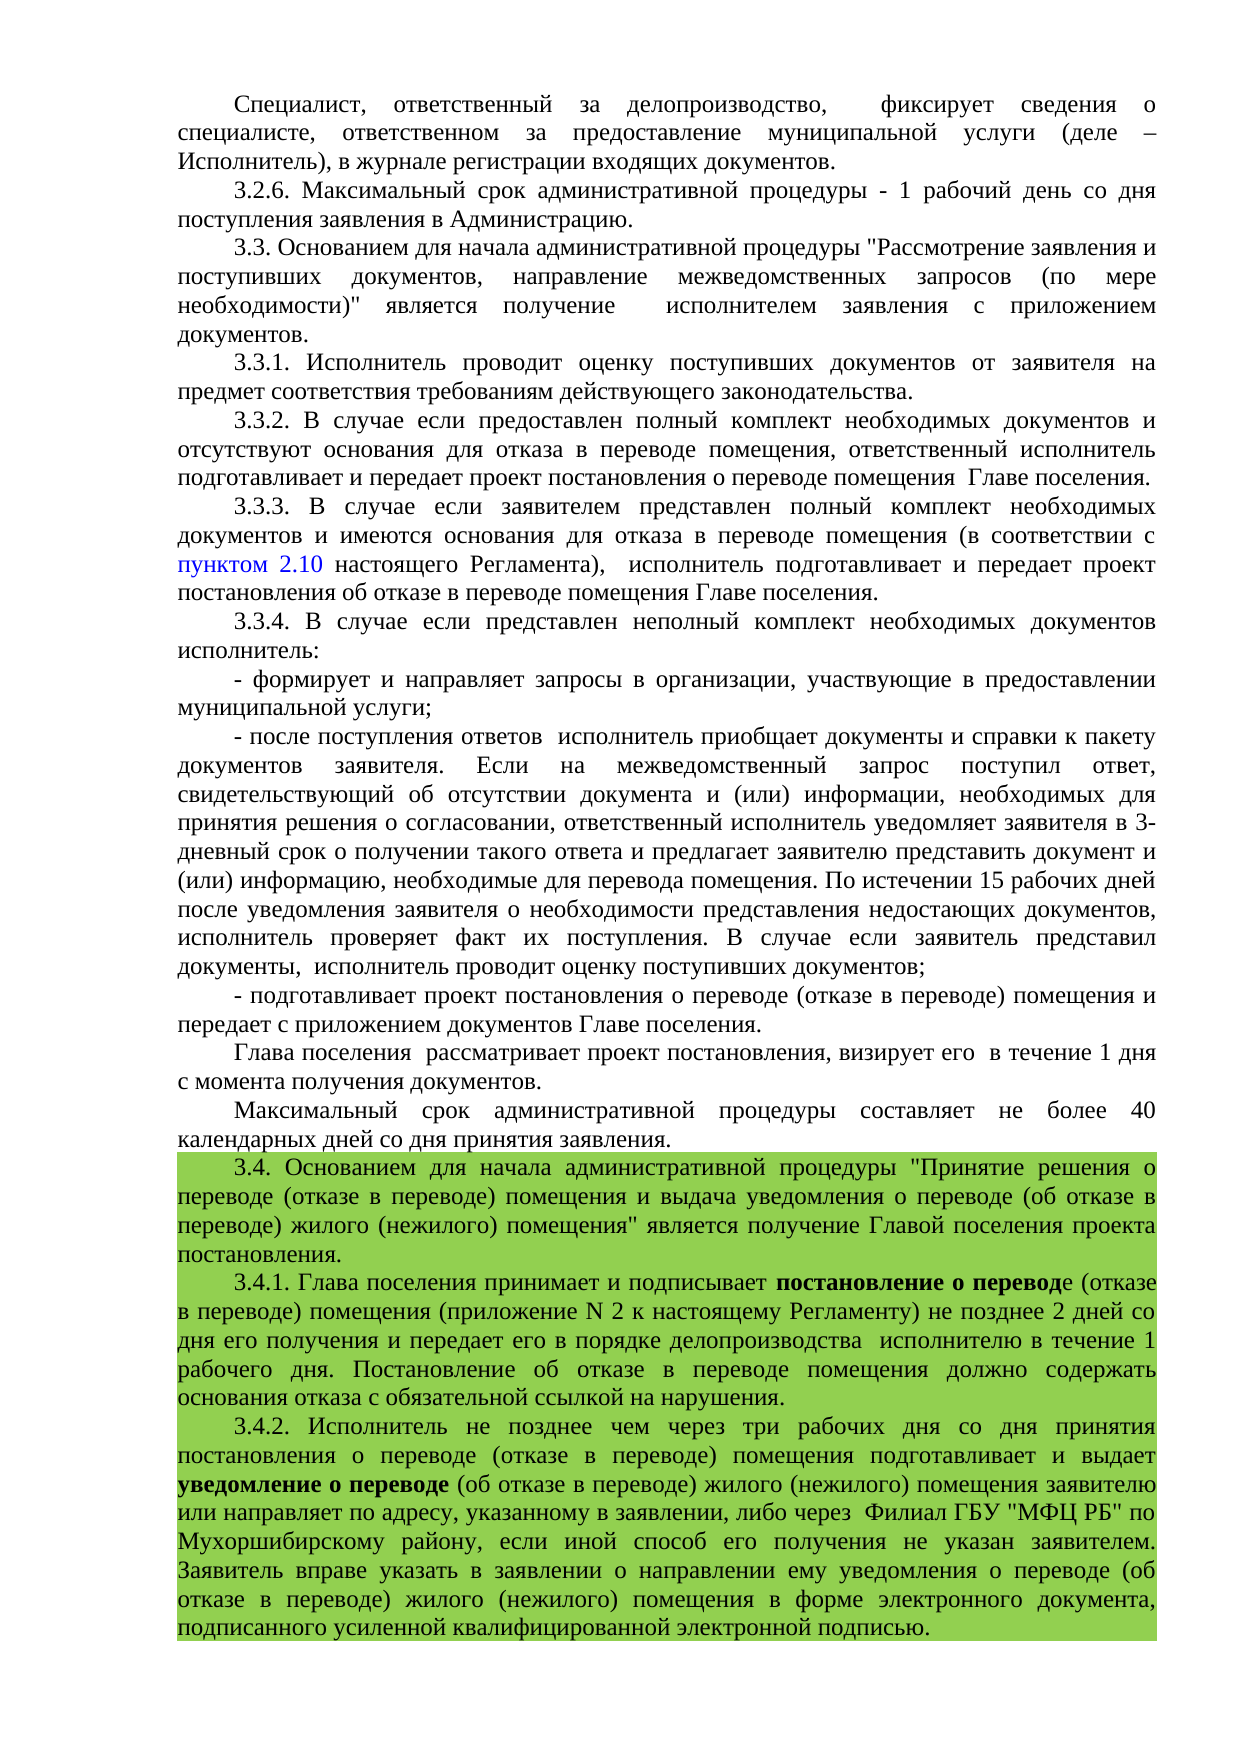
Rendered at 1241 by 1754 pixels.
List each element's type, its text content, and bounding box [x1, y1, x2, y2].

text - формирует и направляет запросы в организации, участвующие в предоставлении муниципальной услуги; [177, 664, 1157, 721]
text - подготавливает проект постановления о переводе (отказе в переводе) помещения и передает с приложением документов Главе поселения. [177, 980, 1157, 1037]
text 3.3. Основанием для начала административной процедуры "Рассмотрение заявления и поступивших документов, направление межведомственных запросов (по мере необходимости)" является получение исполнителем заявления с приложением документов. [177, 232, 1157, 347]
text 3.2.6. Максимальный срок административной процедуры - 1 рабочий день со дня поступления заявления в Администрацию. [177, 175, 1157, 232]
text Максимальный срок административной процедуры составляет не более 40 календарных дней со дня принятия заявления. [177, 1095, 1157, 1152]
text 3.3.2. В случае если предоставлен полный комплект необходимых документов и отсутствуют основания для отказа в переводе помещения, ответственный исполнитель подготавливает и передает проект постановления о переводе помещения Главе поселения. [177, 405, 1157, 491]
text 3.4.2. Исполнитель не позднее чем через три рабочих дня со дня принятия постановления о переводе (отказе в переводе) помещения подготавливает и выдает уведомление о переводе (об отказе в переводе) жилого (нежилого) помещения заявителю или направляет по адресу, указанному в заявлении, либо через Филиал ГБУ "МФЦ РБ" по Мухоршибирскому району, если иной способ его получения не указан заявителем. Заявитель вправе указать в заявлении о направлении ему уведомления о переводе (об отказе в переводе) жилого (нежилого) помещения в форме электронного документа, подписанного усиленной квалифицированной электронной подписью. [177, 1411, 1157, 1641]
text - после поступления ответов исполнитель приобщает документы и справки к пакету документов заявителя. Если на межведомственный запрос поступил ответ, свидетельствующий об отсутствии документа и (или) информации, необходимых для принятия решения о согласовании, ответственный исполнитель уведомляет заявителя в 3-дневный срок о получении такого ответа и предлагает заявителю представить документ и (или) информацию, необходимые для перевода помещения. По истечении 15 рабочих дней после уведомления заявителя о необходимости представления недостающих документов, исполнитель проверяет факт их поступления. В случае если заявитель представил документы, исполнитель проводит оценку поступивших документов; [177, 721, 1157, 980]
text 3.4. Основанием для начала административной процедуры "Принятие решения о переводе (отказе в переводе) помещения и выдача уведомления о переводе (об отказе в переводе) жилого (нежилого) помещения" является получение Главой поселения проекта постановления. [177, 1152, 1157, 1267]
text Специалист, ответственный за делопроизводство, фиксирует сведения о специалисте, ответственном за предоставление муниципальной услуги (деле – Исполнитель), в журнале регистрации входящих документов. [177, 89, 1157, 175]
text 3.3.1. Исполнитель проводит оценку поступивших документов от заявителя на предмет соответствия требованиям действующего законодательства. [177, 347, 1157, 405]
text 3.3.3. В случае если заявителем представлен полный комплект необходимых документов и имеются основания для отказа в переводе помещения (в соответствии с пунктом 2.10 настоящего Регламента), исполнитель подготавливает и передает проект постановления об отказе в переводе помещения Главе поселения. [177, 491, 1157, 606]
text 3.3.4. В случае если представлен неполный комплект необходимых документов исполнитель: [177, 606, 1157, 664]
text Глава поселения рассматривает проект постановления, визирует его в течение 1 дня с момента получения документов. [177, 1037, 1157, 1095]
text 3.4.1. Глава поселения принимает и подписывает постановление о переводе (отказе в переводе) помещения (приложение N 2 к настоящему Регламенту) не позднее 2 дней со дня его получения и передает его в порядке делопроизводства исполнителю в течение 1 рабочего дня. Постановление об отказе в переводе помещения должно содержать основания отказа с обязательной ссылкой на нарушения. [177, 1267, 1157, 1411]
